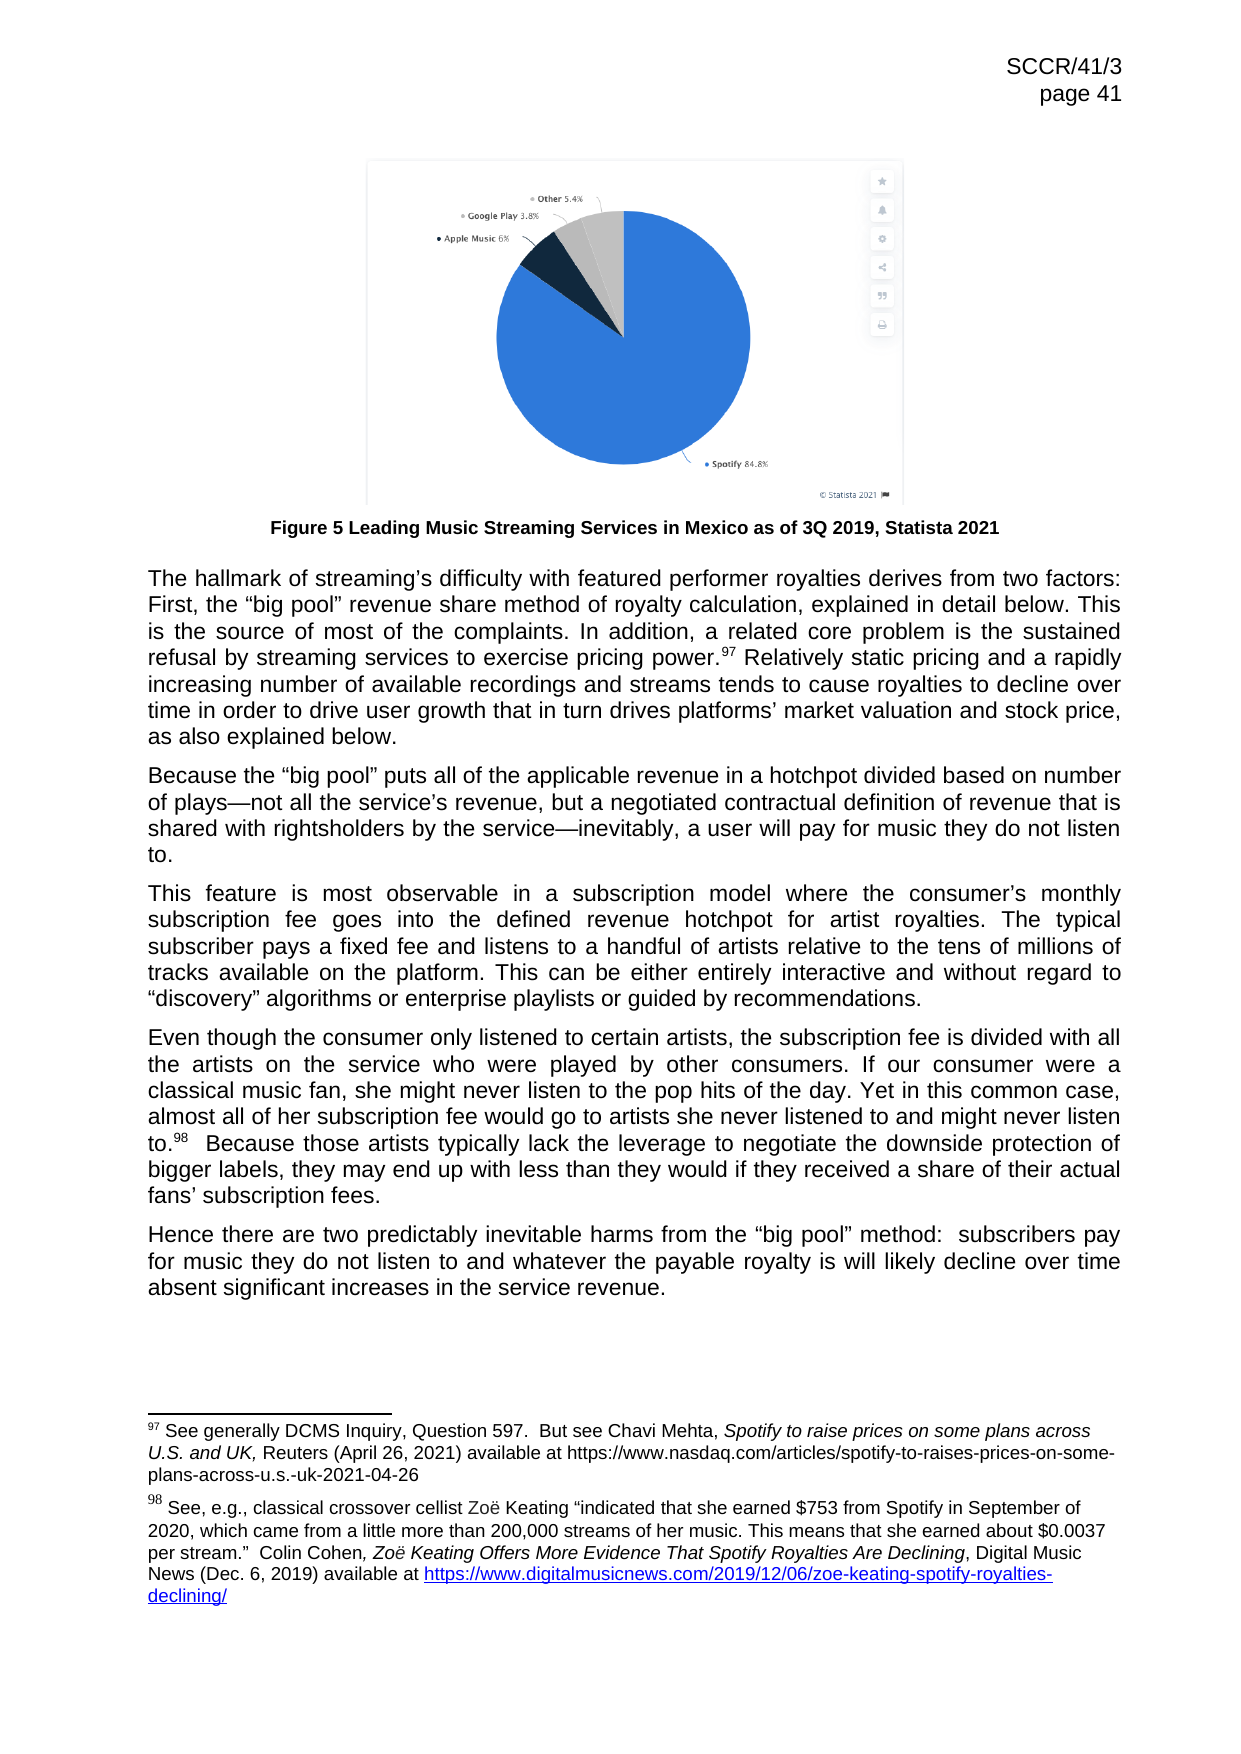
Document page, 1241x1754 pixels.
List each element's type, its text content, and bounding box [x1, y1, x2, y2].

text Even though the consumer only listened to certain artists, the subscription fee is divided with all the artists on the service who were played by other consumers. If our consumer were a classical music fan, she might never listen to the pop hits of the day. Yet in this common case, almost all of her subscription fee would go to artists she never listened to and might never listen to. Because those artists typically lack the leverage to negotiate the downside protection of bigger labels, they may end up with less than they would if they received a share of their actual fans’ subscription fees. [148, 1024, 1122, 1209]
picture [365, 158, 905, 505]
text This feature is most observable in a subscription model where the consumer’s monthly subscription fee goes into the defined revenue hotchpot for artist royalties. The typical subscriber pays a fixed fee and listens to a handful of artists relative to the tens of millions of tracks available on the platform. This can be either entirely interactive and without regard to “discovery” algorithms or enterprise playlists or guided by recommendations. [148, 880, 1122, 1012]
text Hence there are two predictably inevitable harms from the “big pool” method: subscribers pay for music they do not listen to and whatever the payable royalty is will likely decline over time absent significant increases in the service revenue. [148, 1221, 1122, 1300]
text Because the “big pool” puts all of the applicable revenue in a hotchpot divided based on number of plays—not all the service’s revenue, but a negotiated contractual definition of revenue that is shared with rightsholders by the service—inevitably, a user will pay for music they do not listen to. [148, 762, 1122, 867]
text The hallmark of streaming’s difficulty with featured performer royalties derives from two factors: First, the “big pool” revenue share method of royalty calculation, explained in detail below. This is the source of most of the complaints. In addition, a related core problem is the sustained refusal by streaming services to exercise pricing power. Relatively static pricing and a rapidly increasing number of available recordings and streams tends to cause royalties to decline over time in order to drive user growth that in turn drives platforms’ market valuation and stock price, as also explained below. [148, 565, 1122, 749]
text Figure 5 Leading Music Streaming Services in Mexico as of 3Q 2019, Statista 2021 [148, 517, 1122, 539]
